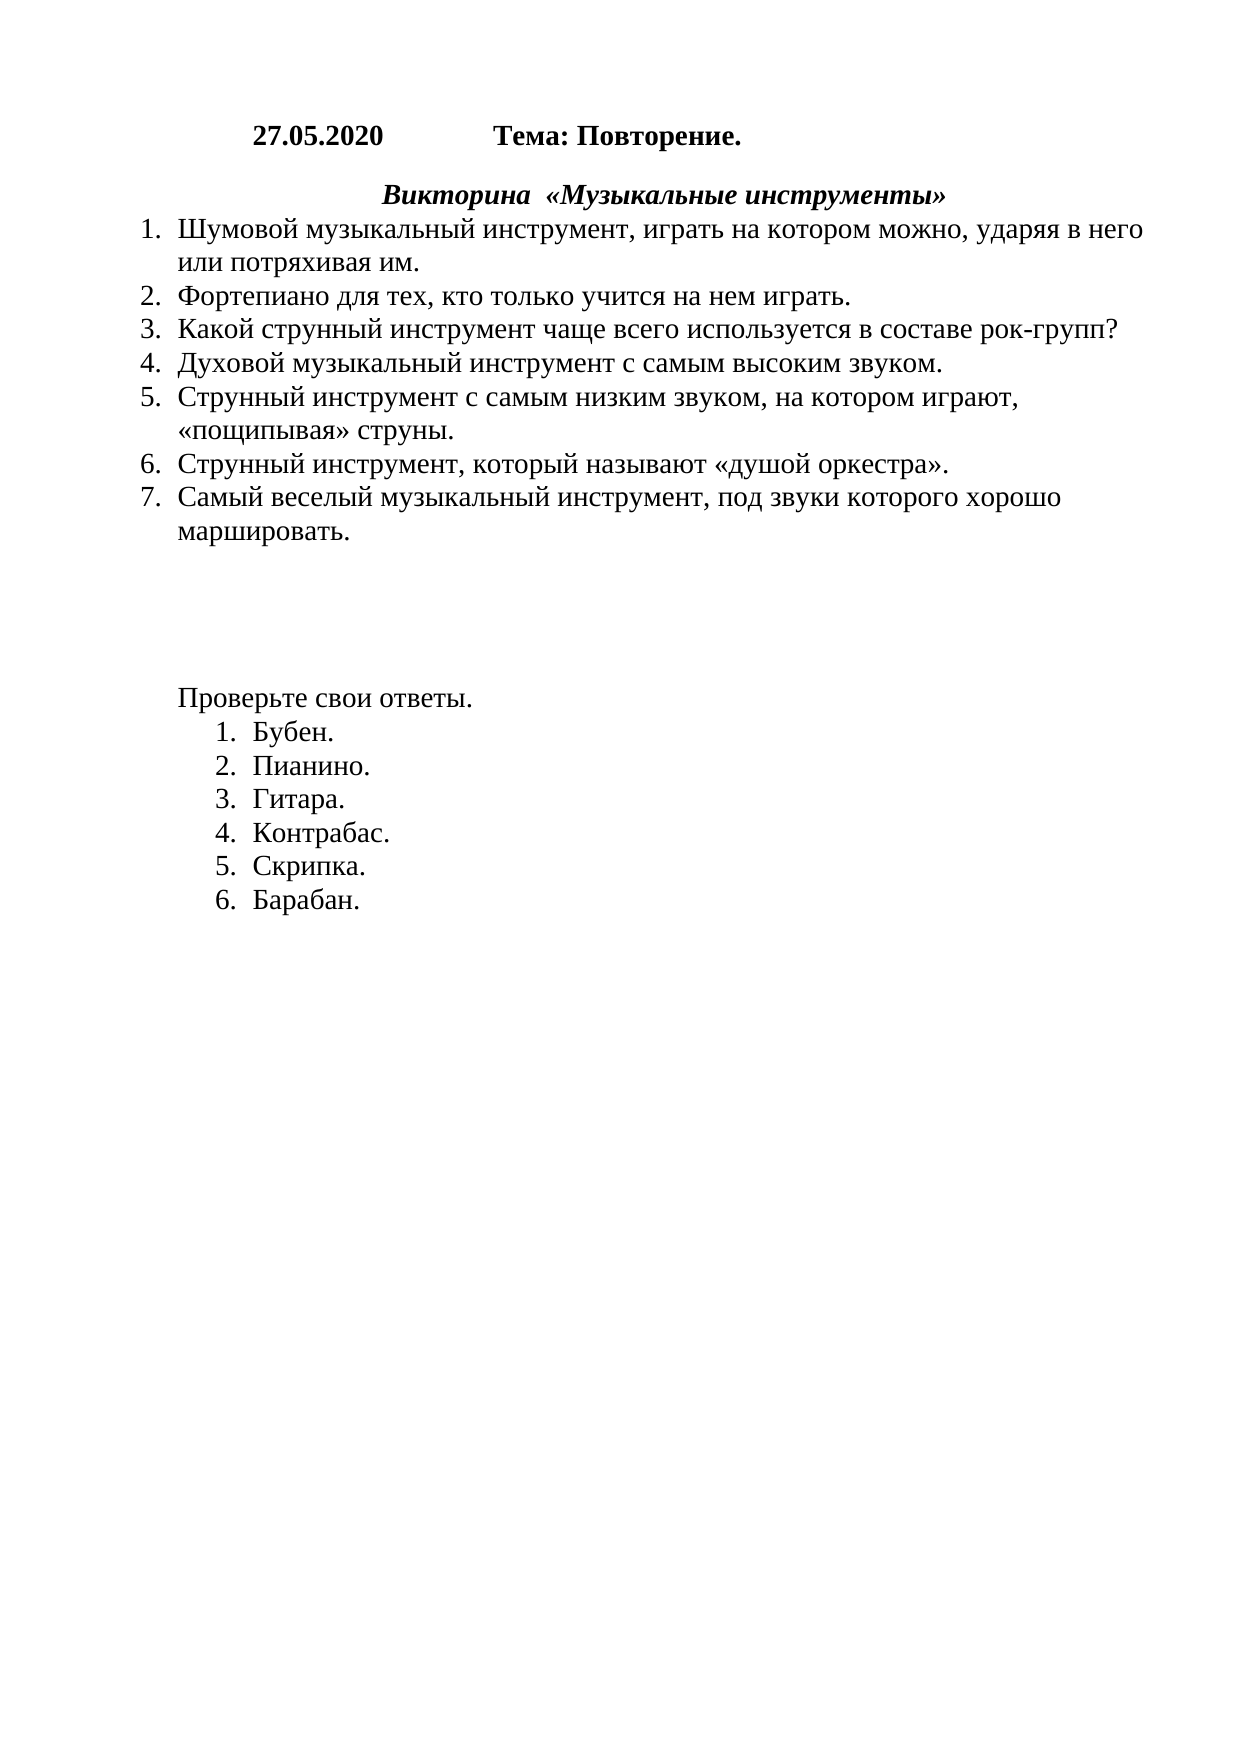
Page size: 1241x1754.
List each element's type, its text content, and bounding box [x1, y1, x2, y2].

list Скрипка. [215, 848, 1152, 882]
list Духовой музыкальный инструмент с самым высоким звуком. [140, 345, 1152, 379]
list Шумовой музыкальный инструмент, играть на котором можно, ударяя в него или потряхивая им. [140, 211, 1152, 278]
text Проверьте свои ответы. [177, 681, 1152, 714]
list Гитара. [215, 781, 1152, 815]
text Викторина «Музыкальные инструменты» [177, 177, 1152, 211]
list Барабан. [215, 882, 1152, 915]
list Фортепиано для тех, кто только учится на нем играть. [140, 278, 1152, 312]
list Пианино. [215, 748, 1152, 781]
text 27.05.2020 Тема: Повторение. [252, 118, 1152, 152]
list Струнный инструмент с самым низким звуком, на котором играют, «пощипывая» струны. [140, 379, 1152, 446]
list Какой струнный инструмент чаще всего используется в составе рок-групп? [140, 312, 1152, 345]
list Самый веселый музыкальный инструмент, под звуки которого хорошо маршировать. [140, 479, 1152, 546]
list Контрабас. [215, 815, 1152, 848]
list Струнный инструмент, который называют «душой оркестра». [140, 446, 1152, 479]
list Бубен. [215, 714, 1152, 748]
